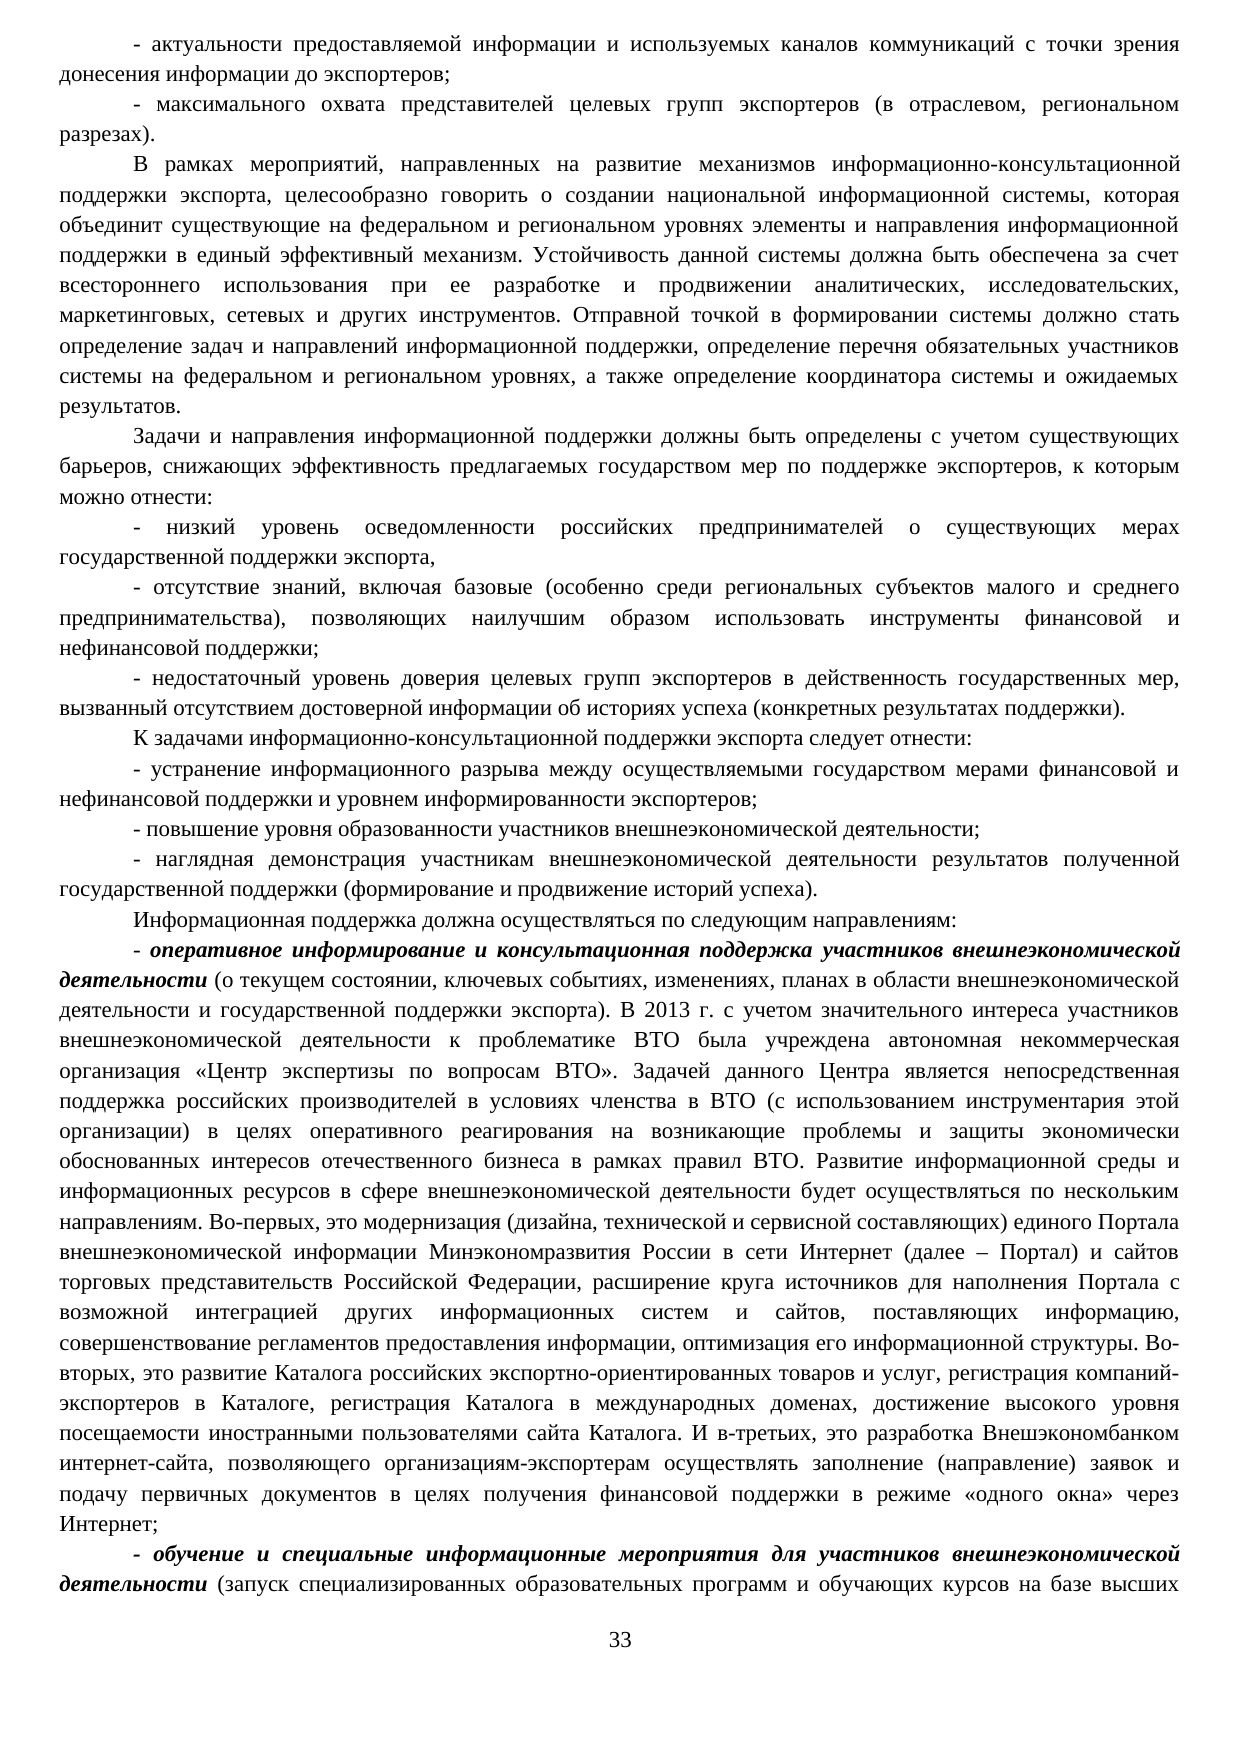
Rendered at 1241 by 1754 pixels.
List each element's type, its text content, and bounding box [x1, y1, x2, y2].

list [59, 1540, 1181, 1597]
text - актуальности предоставляемой информации и используемых каналов коммуникаций с точки зрения донесения информации до экспортеров; [59, 29, 1181, 86]
text - устранение информационного разрыва между осуществляемыми государством мерами финансовой и нефинансовой поддержки и уровнем информированности экспортеров; [59, 754, 1181, 811]
text - наглядная демонстрация участникам внешнеэкономической деятельности результатов полученной государственной поддержки (формирование и продвижение историй успеха). [59, 845, 1181, 902]
text - оперативное информирование и консультационная поддержка участников внешнеэкономической деятельности (о текущем состоянии, ключевых событиях, изменениях, планах в области внешнеэкономической деятельности и государственной поддержки экспорта). В 2013 г. с учетом значительного интереса участников внешнеэкономической деятельности к проблематике ВТО была учреждена автономная некоммерческая организация «Центр экспертизы по вопросам ВТО». Задачей данного Центра является непосредственная поддержка российских производителей в условиях членства в ВТО (с использованием инструментария этой организации) в целях оперативного реагирования на возникающие проблемы и защиты экономически обоснованных интересов отечественного бизнеса в рамках правил ВТО. Развитие информационной среды и информационных ресурсов в сфере внешнеэкономической деятельности будет осуществляться по нескольким направлениям. Во-первых, это модернизация (дизайна, технической и сервисной составляющих) единого Портала внешнеэкономической информации Минэкономразвития России в сети Интернет (далее – Портал) и сайтов торговых представительств Российской Федерации, расширение круга источников для наполнения Портала с возможной интеграцией других информационных систем и сайтов, поставляющих информацию, совершенствование регламентов предоставления информации, оптимизация его информационной структуры. Во-вторых, это развитие Каталога российских экспортно-ориентированных товаров и услуг, регистрация компаний-экспортеров в Каталоге, регистрация Каталога в международных доменах, достижение высокого уровня посещаемости иностранными пользователями сайта Каталога. И в-третьих, это разработка Внешэкономбанком интернет-сайта, позволяющего организациям-экспортерам осуществлять заполнение (направление) заявок и подачу первичных документов в целях получения финансовой поддержки в режиме «одного окна» через Интернет; [59, 936, 1181, 1536]
text К задачами информационно-консультационной поддержки экспорта следует отнести: [59, 724, 1181, 751]
text Информационная поддержка должна осуществляться по следующим направлениям: [59, 906, 1181, 932]
text - максимального охвата представителей целевых групп экспортеров (в отраслевом, региональном разрезах). [59, 90, 1181, 147]
text Задачи и направления информационной поддержки должны быть определены с учетом существующих барьеров, снижающих эффективность предлагаемых государством мер по поддержке экспортеров, к которым можно отнести: [59, 422, 1181, 509]
text - низкий уровень осведомленности российских предпринимателей о существующих мерах государственной поддержки экспорта, [59, 513, 1181, 569]
text В рамках мероприятий, направленных на развитие механизмов информационно-консультационной поддержки экспорта, целесообразно говорить о создании национальной информационной системы, которая объединит существующие на федеральном и региональном уровнях элементы и направления информационной поддержки в единый эффективный механизм. Устойчивость данной системы должна быть обеспечена за счет всестороннего использования при ее разработке и продвижении аналитических, исследовательских, маркетинговых, сетевых и других инструментов. Отправной точкой в формировании системы должно стать определение задач и направлений информационной поддержки, определение перечня обязательных участников системы на федеральном и региональном уровнях, а также определение координатора системы и ожидаемых результатов. [59, 150, 1181, 418]
text - отсутствие знаний, включая базовые (особенно среди региональных субъектов малого и среднего предпринимательства), позволяющих наилучшим образом использовать инструменты финансовой и нефинансовой поддержки; [59, 573, 1181, 660]
text - недостаточный уровень доверия целевых групп экспортеров в действенность государственных мер, вызванный отсутствием достоверной информации об историях успеха (конкретных результатах поддержки). [59, 664, 1181, 721]
text - повышение уровня образованности участников внешнеэкономической деятельности; [59, 815, 1181, 841]
